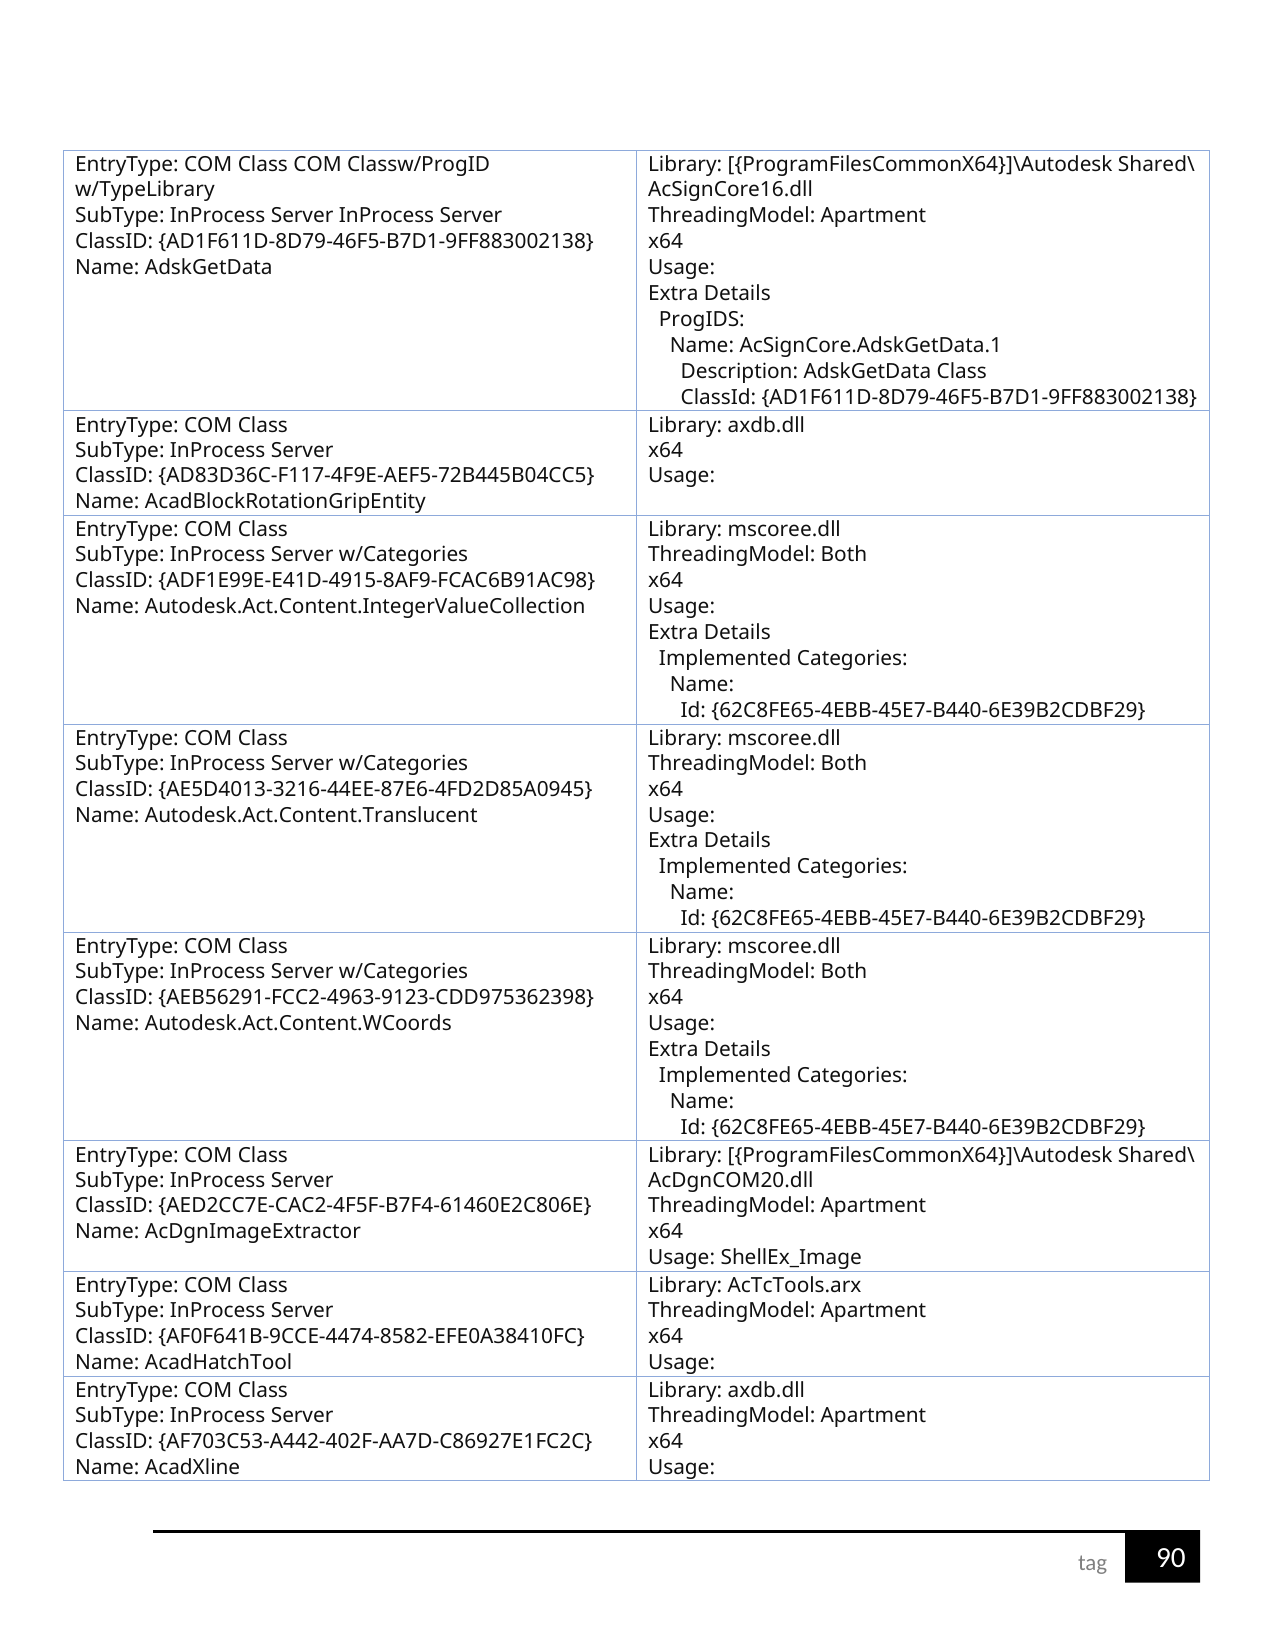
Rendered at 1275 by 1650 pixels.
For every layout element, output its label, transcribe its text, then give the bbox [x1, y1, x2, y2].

table_cell Library: mscoree.dll ThreadingModel: Both x64 Usage: Extra Details Implemented Categories: Name: Id: {62C8FE65-4EBB-45E7-B440-6E39B2CDBF29} [637, 725, 1209, 932]
table_cell Library: [{ProgramFilesCommonX64}]\Autodesk Shared\AcDgnCOM20.dll ThreadingModel: Apartment x64 Usage: ShellEx_Image [637, 1141, 1209, 1271]
table_cell EntryType: COM Class SubType: InProcess Server ClassID: {AF0F641B-9CCE-4474-8582-EFE0A38410FC} Name: AcadHatchTool [64, 1272, 636, 1376]
table_cell Library: AcTcTools.arx ThreadingModel: Apartment x64 Usage: [637, 1272, 1209, 1376]
table_cell EntryType: COM Class SubType: InProcess Server w/Categories ClassID: {AE5D4013-3216-44EE-87E6-4FD2D85A0945} Name: Autodesk.Act.Content.Translucent [64, 725, 636, 932]
table_cell EntryType: COM Class SubType: InProcess Server w/Categories ClassID: {ADF1E99E-E41D-4915-8AF9-FCAC6B91AC98} Name: Autodesk.Act.Content.IntegerValueCollection [64, 516, 636, 723]
table_cell Library: axdb.dll x64 Usage: [637, 411, 1209, 515]
table_cell EntryType: COM Class SubType: InProcess Server ClassID: {AF703C53-A442-402F-AA7D-C86927E1FC2C} Name: AcadXline [64, 1377, 636, 1480]
table_cell EntryType: COM Class SubType: InProcess Server w/Categories ClassID: {AEB56291-FCC2-4963-9123-CDD975362398} Name: Autodesk.Act.Content.WCoords [64, 933, 636, 1140]
table_cell EntryType: COM Class SubType: InProcess Server ClassID: {AED2CC7E-CAC2-4F5F-B7F4-61460E2C806E} Name: AcDgnImageExtractor [64, 1141, 636, 1271]
table_cell Library: mscoree.dll ThreadingModel: Both x64 Usage: Extra Details Implemented Categories: Name: Id: {62C8FE65-4EBB-45E7-B440-6E39B2CDBF29} [637, 933, 1209, 1140]
table_cell Library: axdb.dll ThreadingModel: Apartment x64 Usage: [637, 1377, 1209, 1480]
table_cell Library: [{ProgramFilesCommonX64}]\Autodesk Shared\AcSignCore16.dll ThreadingModel: Apartment x64 Usage: Extra Details ProgIDS: Name: AcSignCore.AdskGetData.1 Description: AdskGetData Class ClassId: {AD1F611D-8D79-46F5-B7D1-9FF883002138} [637, 151, 1209, 410]
table_cell Library: mscoree.dll ThreadingModel: Both x64 Usage: Extra Details Implemented Categories: Name: Id: {62C8FE65-4EBB-45E7-B440-6E39B2CDBF29} [637, 516, 1209, 723]
table_cell EntryType: COM Class SubType: InProcess Server ClassID: {AD83D36C-F117-4F9E-AEF5-72B445B04CC5} Name: AcadBlockRotationGripEntity [64, 411, 636, 515]
table_cell EntryType: COM Class COM Classw/ProgID w/TypeLibrary SubType: InProcess Server InProcess Server ClassID: {AD1F611D-8D79-46F5-B7D1-9FF883002138} Name: AdskGetData [64, 151, 636, 410]
